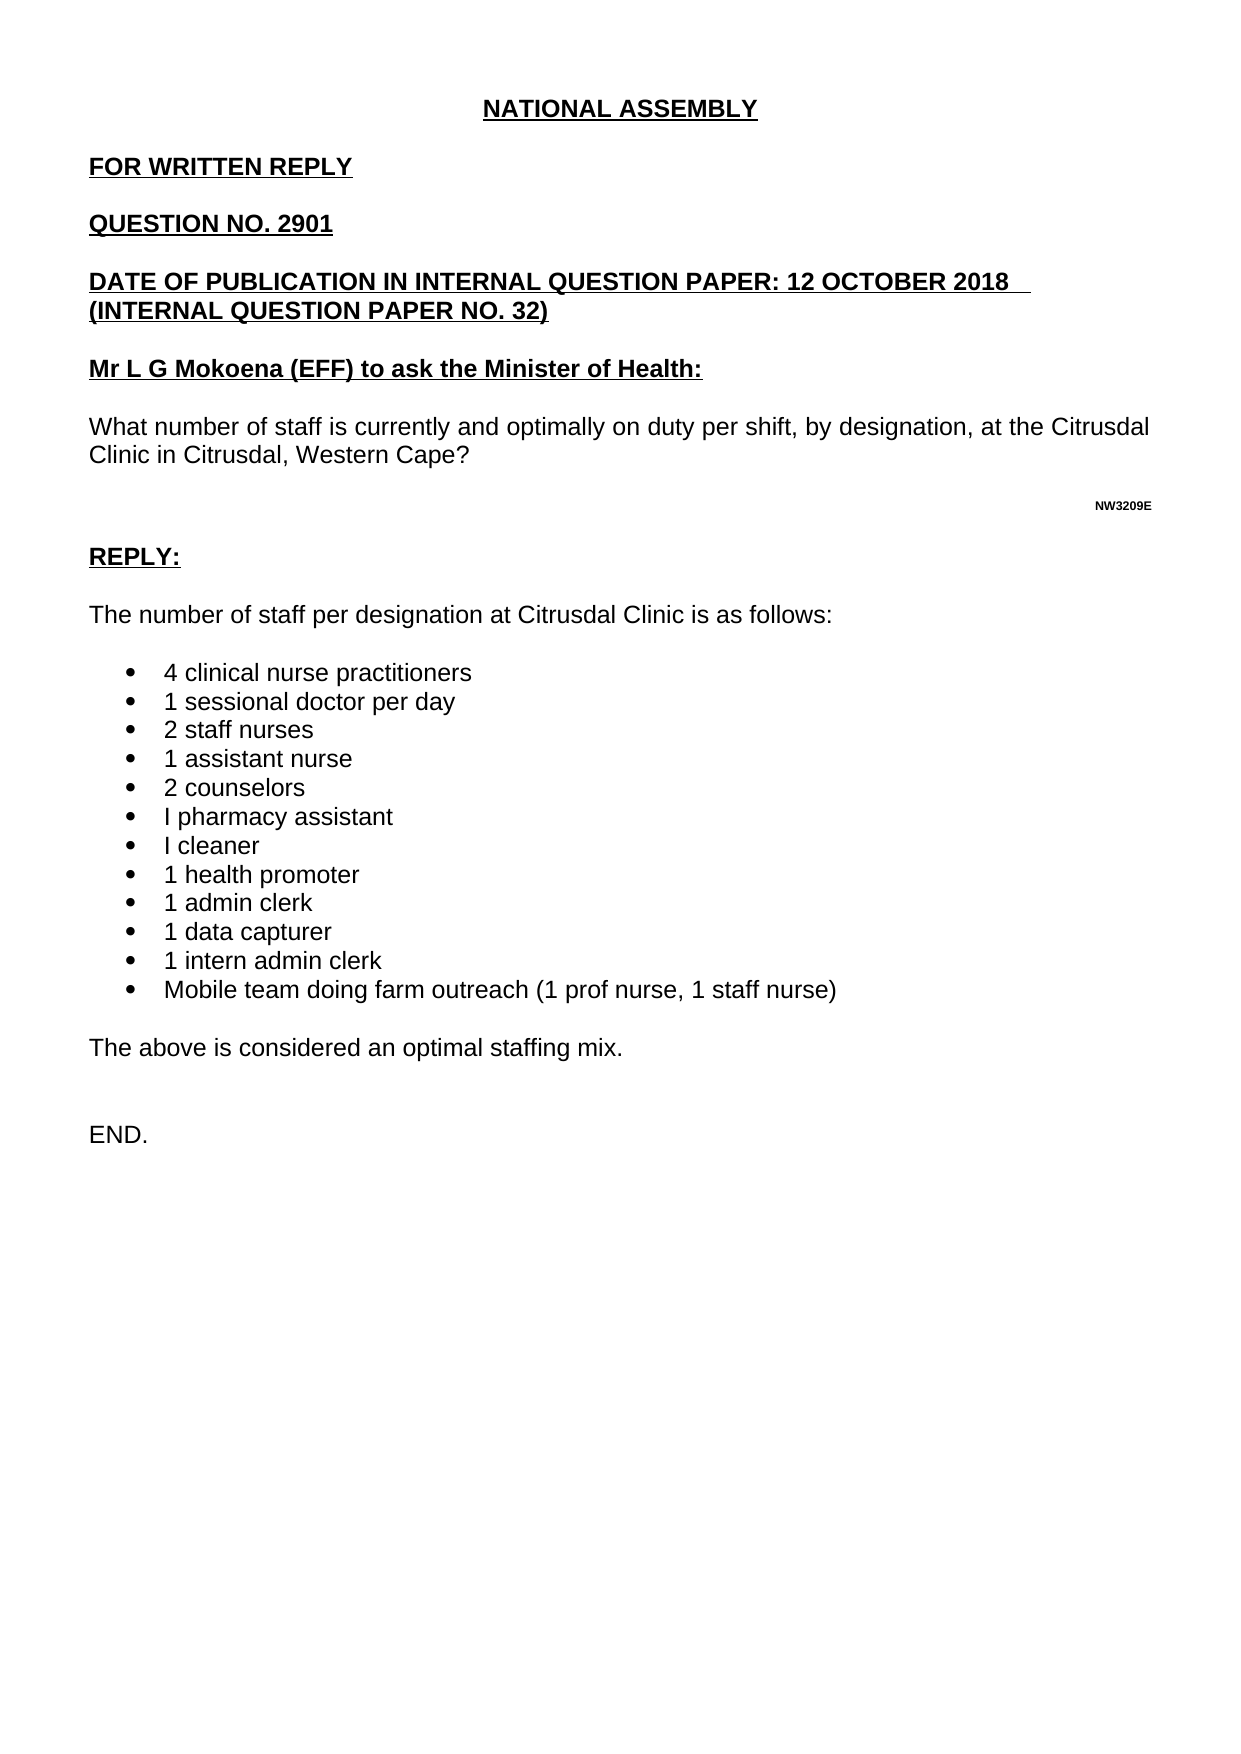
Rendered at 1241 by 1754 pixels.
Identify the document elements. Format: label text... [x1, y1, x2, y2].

subtitle NATIONAL ASSEMBLY [89, 94, 1152, 123]
list 1 sessional doctor per day [126, 686, 1152, 715]
list 2 staff nurses [126, 715, 1152, 744]
list Mobile team doing farm outreach (1 prof nurse, 1 staff nurse) [126, 975, 1152, 1004]
text DATE OF PUBLICATION IN INTERNAL QUESTION PAPER: 12 OCTOBER 2018 [89, 267, 1152, 296]
list 4 clinical nurse practitioners [126, 658, 1152, 686]
text QUESTION NO. 2901 [89, 209, 1152, 238]
list 2 counselors [126, 773, 1152, 802]
text What number of staff is currently and optimally on duty per shift, by designation, at the Citrusdal Clinic in Citrusdal, Western Cape? [89, 412, 1152, 469]
list 1 assistant nurse [126, 744, 1152, 773]
text The above is considered an optimal staffing mix. [89, 1033, 1152, 1062]
list I pharmacy assistant [126, 802, 1152, 831]
list 1 intern admin clerk [126, 946, 1152, 975]
text REPLY: [89, 542, 1152, 571]
list 1 health promoter [126, 859, 1152, 888]
text The number of staff per designation at Citrusdal Clinic is as follows: [89, 600, 1152, 628]
list 1 data capturer [126, 917, 1152, 946]
text FOR WRITTEN REPLY [89, 152, 1152, 181]
subtitle NW3209E [89, 498, 1152, 513]
text (INTERNAL QUESTION PAPER NO. 32) [89, 296, 1152, 324]
text END. [89, 1120, 1152, 1148]
text Mr L G Mokoena (EFF) to ask the Minister of Health: [89, 354, 1152, 382]
list 1 admin clerk [126, 888, 1152, 917]
list I cleaner [126, 831, 1152, 859]
